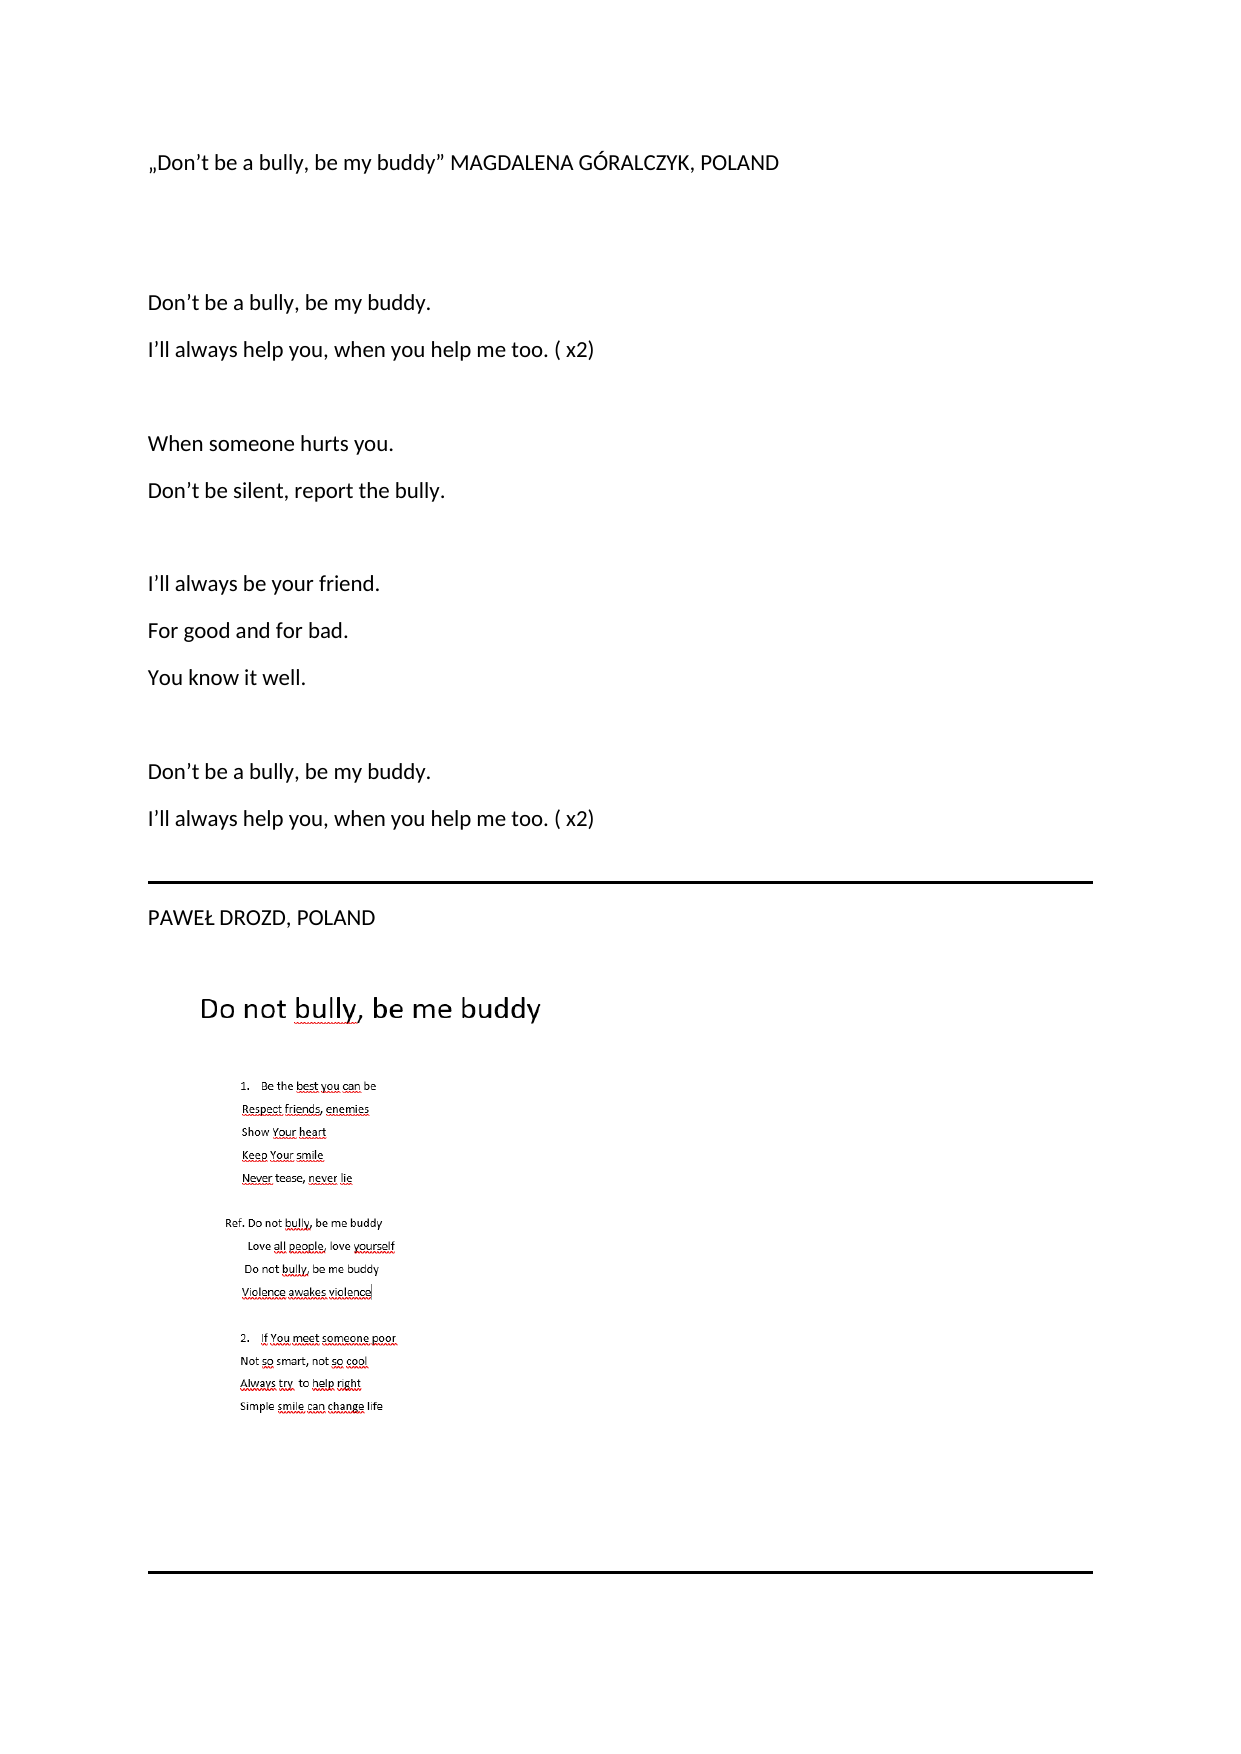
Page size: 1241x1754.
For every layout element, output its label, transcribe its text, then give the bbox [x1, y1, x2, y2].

text Don’t be silent, report the bully. [148, 476, 1093, 504]
text Don’t be a bully, be my buddy. [148, 288, 1093, 316]
text When someone hurts you. [148, 429, 1093, 457]
text Don’t be a bully, be my buddy. [148, 757, 1093, 785]
text I’ll always be your friend. [148, 569, 1093, 597]
text I’ll always help you, when you help me too. ( x2) [148, 804, 1093, 832]
text You know it well. [148, 663, 1093, 691]
text For good and for bad. [148, 616, 1093, 644]
text „Don’t be a bully, be my buddy” MAGDALENA GÓRALCZYK, POLAND [148, 148, 1093, 176]
text I’ll always help you, when you help me too. ( x2) [148, 335, 1093, 363]
text PAWEŁ DROZD, POLAND [148, 903, 1093, 931]
picture [147, 949, 688, 1569]
